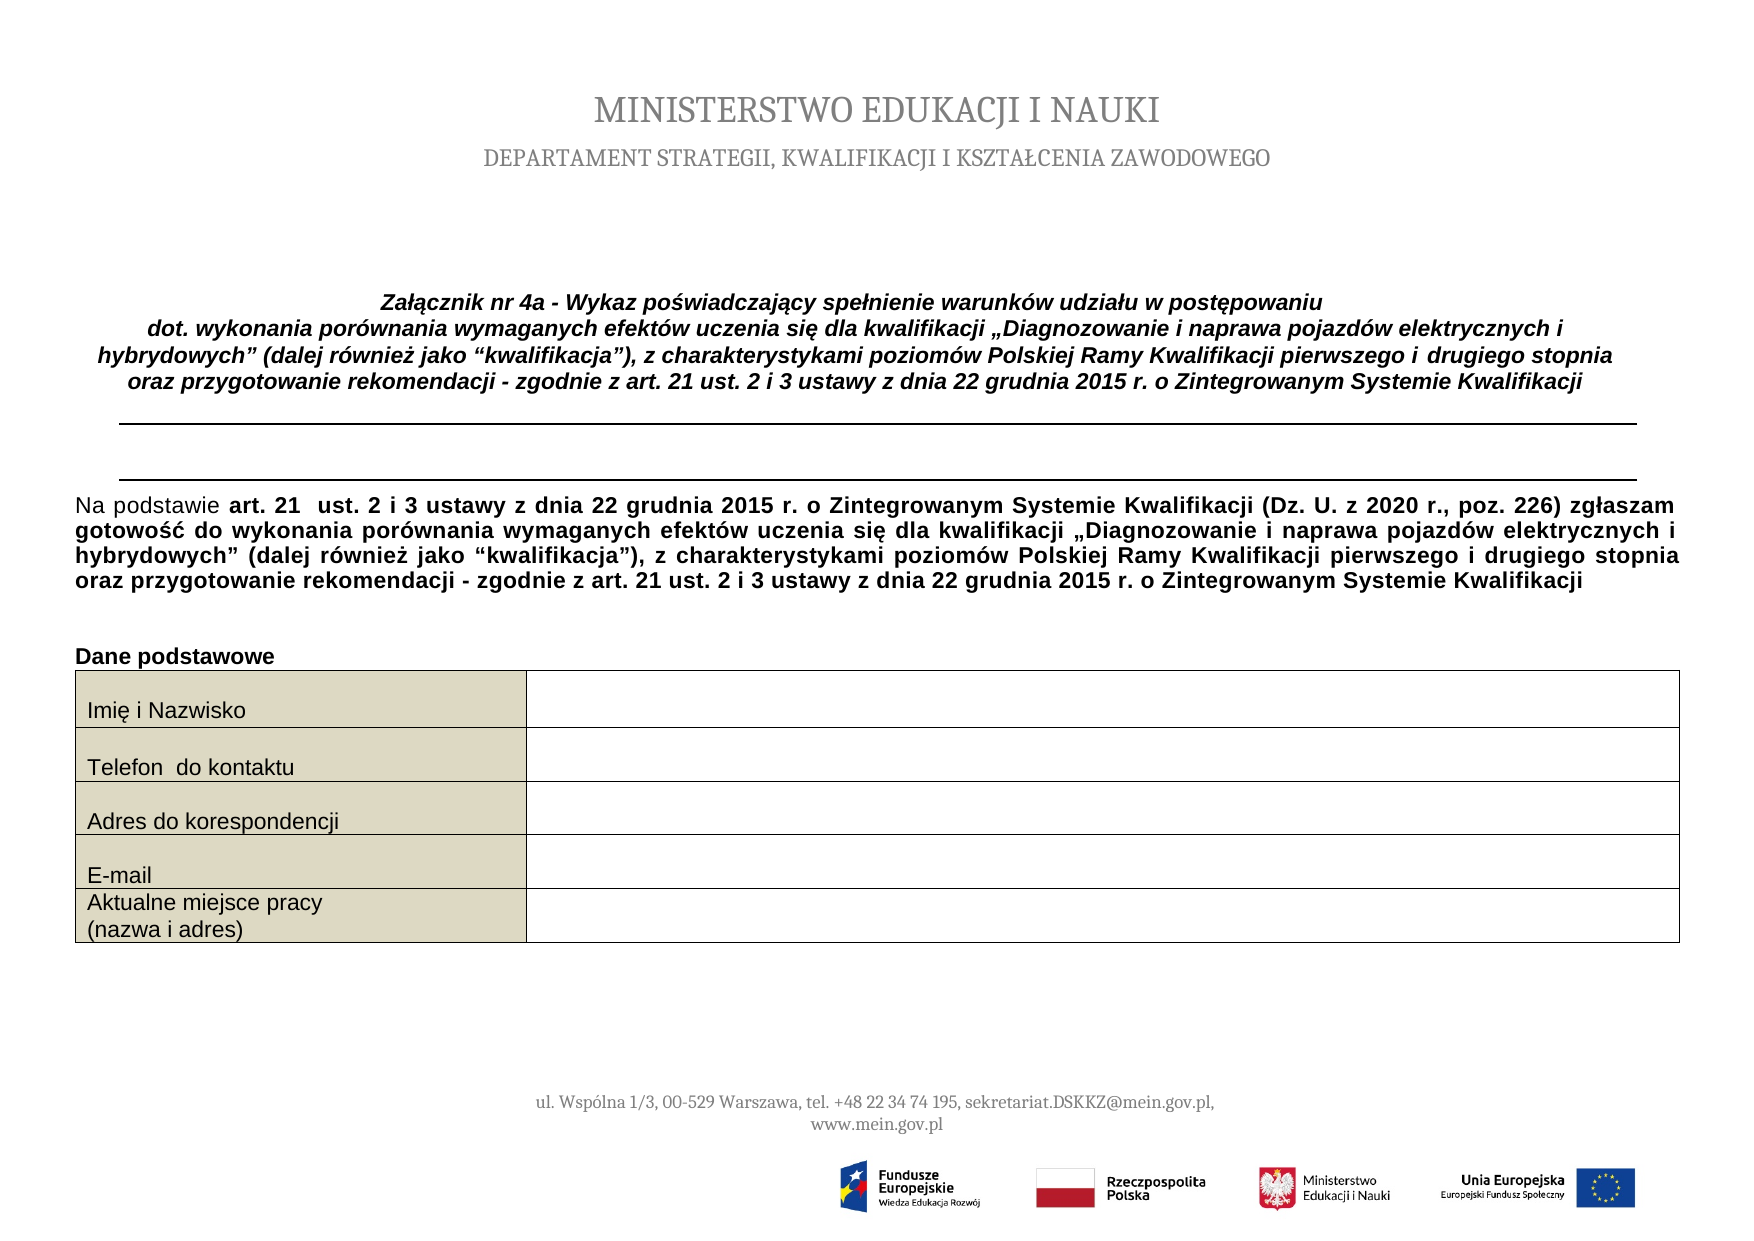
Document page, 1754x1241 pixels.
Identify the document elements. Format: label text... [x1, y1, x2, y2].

table_cell [527, 782, 1679, 834]
text Załącznik nr 4a - Wykaz poświadczający spełnienie warunków udziału w postępowaniu dot. wykonania porównania wymaganych efektów uczenia się dla kwalifikacji „Diagnozowanie i naprawa pojazdów elektrycznych i hybrydowych” (dalej również jako “kwalifikacja”), z charakterystykami poziomów Polskiej Ramy Kwalifikacji pierwszego i drugiego stopnia oraz przygotowanie rekomendacji - zgodnie z art. 21 ust. 2 i 3 ustawy z dnia 22 grudnia 2015 r. o Zintegrowanym Systemie Kwalifikacji [75, 289, 1637, 394]
table_cell [527, 728, 1679, 781]
table_cell Telefon do kontaktu [76, 728, 526, 781]
table_cell E-mail [76, 835, 526, 888]
table_cell Aktualne miejsce pracy (nazwa i adres) [76, 889, 526, 942]
table_header Imię i Nazwisko [76, 671, 526, 727]
text Dane podstawowe [75, 643, 1679, 670]
table_cell [527, 889, 1679, 942]
text Na podstawie art. 21 ust. 2 i 3 ustawy z dnia 22 grudnia 2015 r. o Zintegrowanym Systemie Kwalifikacji (Dz. U. z 2020 r., poz. 226) zgłaszam gotowość do wykonania porównania wymaganych efektów uczenia się dla kwalifikacji „Diagnozowanie i naprawa pojazdów elektrycznych i hybrydowych” (dalej również jako “kwalifikacja”), z charakterystykami poziomów Polskiej Ramy Kwalifikacji pierwszego i drugiego stopnia oraz przygotowanie rekomendacji - zgodnie z art. 21 ust. 2 i 3 ustawy z dnia 22 grudnia 2015 r. o Zintegrowanym Systemie Kwalifikacji [75, 493, 1679, 593]
table_cell [527, 835, 1679, 888]
table_header [527, 671, 1679, 727]
picture [796, 1137, 1679, 1239]
table_cell Adres do korespondencji [76, 782, 526, 834]
